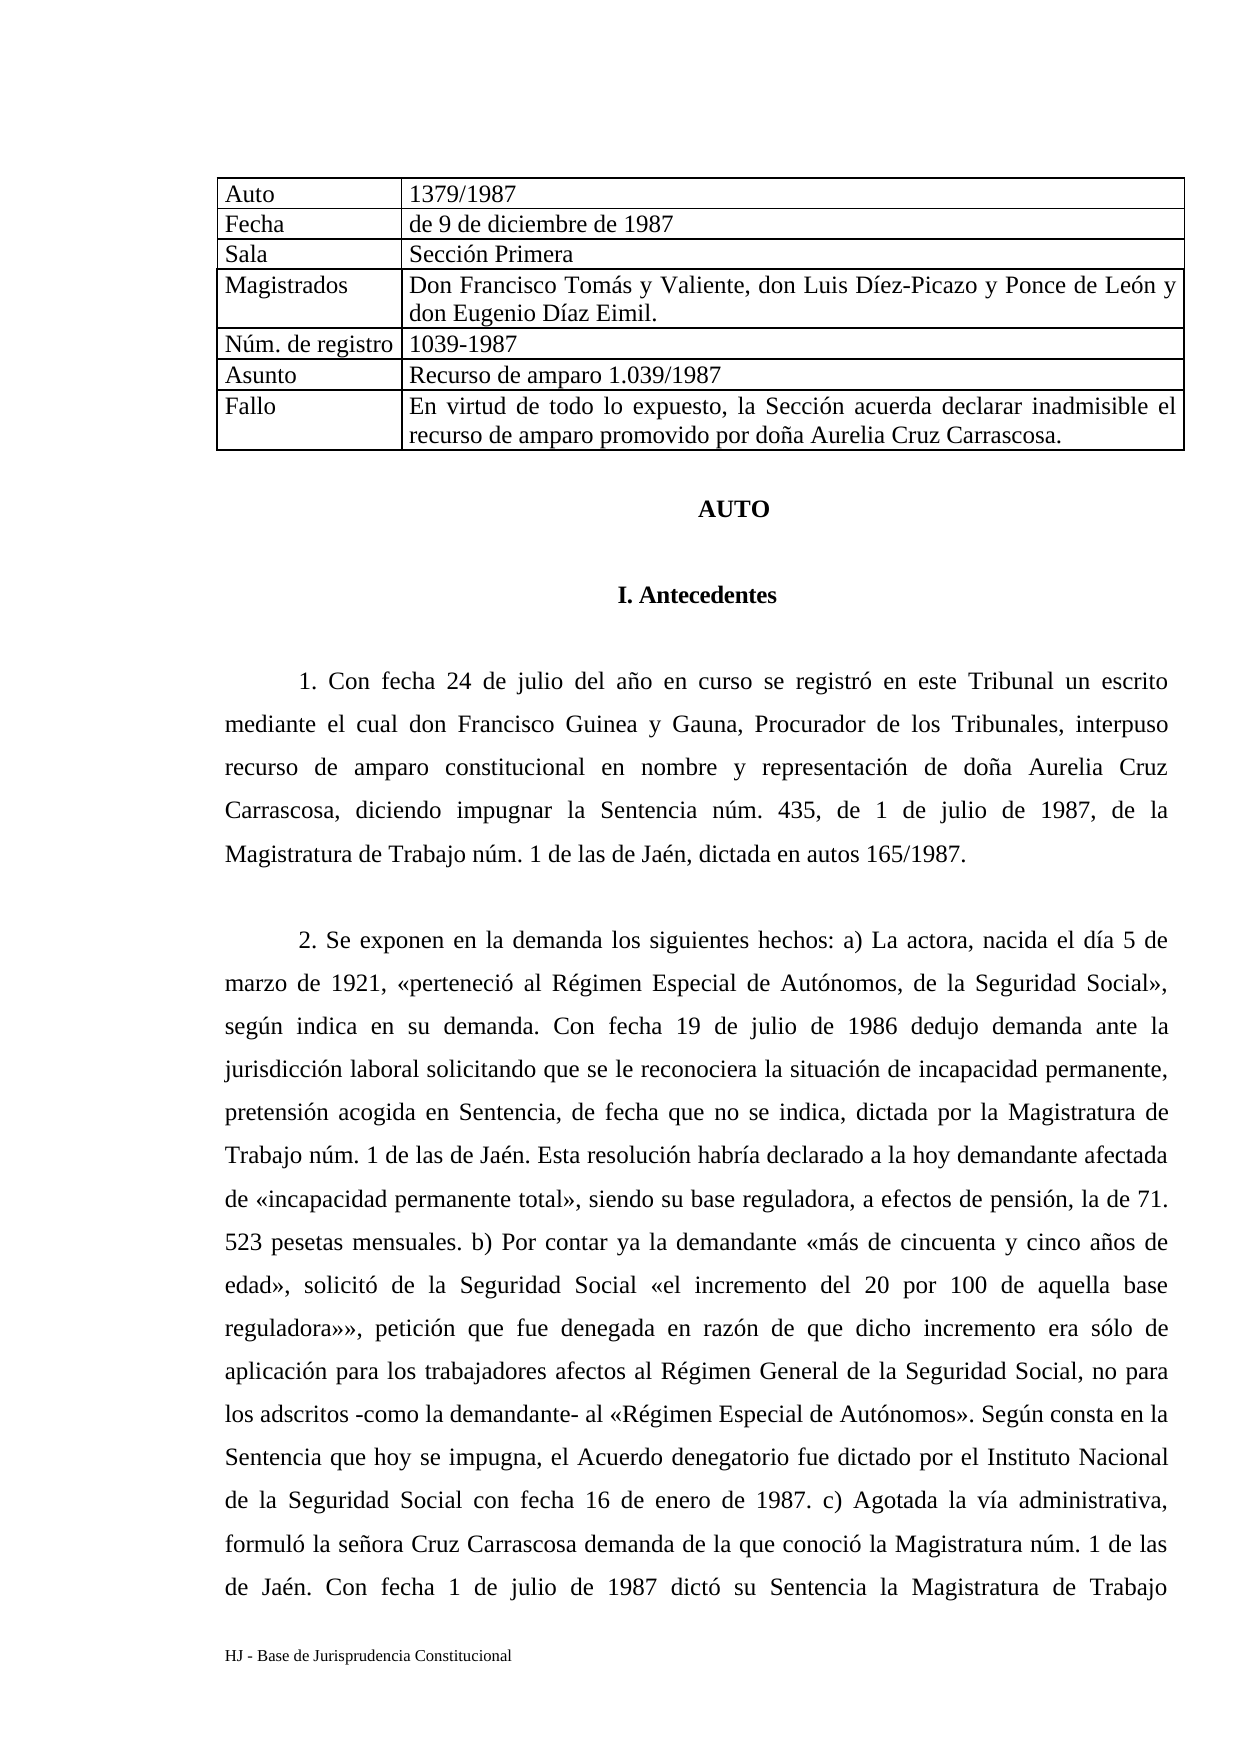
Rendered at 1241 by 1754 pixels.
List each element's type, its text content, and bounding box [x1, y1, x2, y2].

table_header Auto [218, 179, 401, 207]
table_cell Magistrados [218, 270, 401, 327]
text I. Antecedentes [224, 580, 1169, 609]
text AUTO [224, 494, 1169, 522]
table_cell Fallo [218, 391, 401, 448]
table_cell 1039-1987 [403, 329, 1183, 358]
table_cell Fecha [218, 209, 401, 238]
text 1. Con fecha 24 de julio del año en curso se registró en este Tribunal un escrito mediante el cual don Francisco Guinea y Gauna, Procurador de los Tribunales, interpuso recurso de amparo constitucional en nombre y representación de doña Aurelia Cruz Carrascosa, diciendo impugnar la Sentencia núm. 435, de 1 de julio de 1987, de la Magistratura de Trabajo núm. 1 de las de Jaén, dictada en autos 165/1987. [224, 666, 1169, 867]
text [224, 925, 1169, 1601]
table_header 1379/1987 [402, 179, 1184, 207]
table_cell Sección Primera [402, 240, 1184, 268]
table_cell Núm. de registro [218, 329, 401, 358]
table_cell Don Francisco Tomás y Valiente, don Luis Díez-Picazo y Ponce de León y don Eugenio Díaz Eimil. [403, 270, 1183, 327]
table_cell Asunto [218, 360, 401, 389]
table_cell Recurso de amparo 1.039/1987 [403, 360, 1183, 389]
table_cell Sala [218, 240, 401, 268]
table_cell de 9 de diciembre de 1987 [402, 209, 1184, 238]
table_cell En virtud de todo lo expuesto, la Sección acuerda declarar inadmisible el recurso de amparo promovido por doña Aurelia Cruz Carrascosa. [403, 391, 1183, 448]
